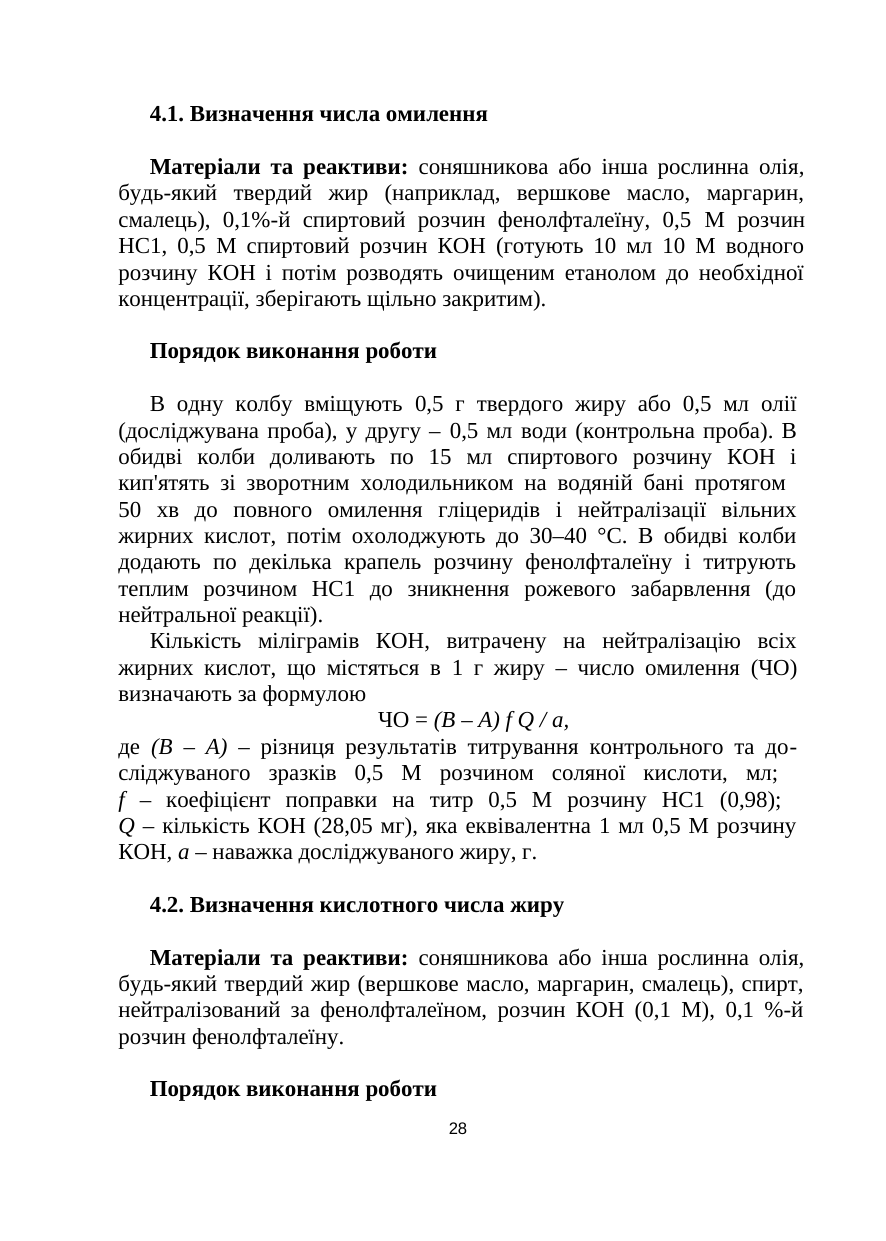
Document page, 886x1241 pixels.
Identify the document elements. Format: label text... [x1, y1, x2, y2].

text 4.2. Визначення кислотного числа жиру [118, 891, 797, 917]
text Матеріали та реактиви: соняшникова або інша рослинна олія, будь-який твердий жир (наприклад, вершкове масло, маргарин, смалець), 0,1%-й спиртовий розчин фенолфталеїну, 0,5 M розчин НС1, 0,5 M спиртовий розчин КОН (готують 10 мл 10 М водного розчину КОН і потім розводять очищеним етанолом до необхідної концентрації, зберігають щільно закритим). [118, 153, 805, 311]
text Матеріали та реактиви: соняшникова або інша рослинна олія, будь-який твердий жир (вершкове масло, маргарин, смалець), спирт, нейтралізований за фенолфталеїном, розчин КОН (0,1 М), 0,1 %-й розчин фенолфталеїну. [118, 944, 805, 1049]
text де (В – А) – різниця результатів титрування контрольного та досліджуваного зразків 0,5 М розчином соляної кислоти, мл; f – коефіцієнт поправки на титр 0,5 М розчину НС1 (0,98); Q – кількість КОН (28,05 мг), яка еквівалентна 1 мл 0,5 М розчину КОН, а – наважка досліджуваного жиру, г. [118, 733, 797, 865]
text Порядок виконання роботи [118, 338, 797, 364]
text ЧО = (B – A) f Q / a, [118, 707, 797, 733]
text В одну колбу вміщують 0,5 г твердого жиру або 0,5 мл олії (досліджувана проба), у другу – 0,5 мл води (контрольна проба). В обидві колби доливають по 15 мл спиртового розчину КОН і кип'ятять зі зворотним холодильником на водяній бані протягом 50 хв до повного омилення гліцеридів і нейтралізації вільних жирних кислот, потім охолоджують до 30–40 °С. В обидві колби додають по декілька крапель розчину фенолфталеїну і титрують теплим розчином НС1 до зникнення рожевого забарвлення (до нейтральної реакції). [118, 390, 797, 627]
text Порядок виконання роботи [118, 1076, 805, 1102]
text Кількість міліграмів КОН, витрачену на нейтралізацію всіх жирних кислот, що містяться в 1 г жиру – число омилення (ЧО) визначають за формулою [118, 627, 797, 707]
text 4.1. Визначення числа омилення [118, 100, 797, 127]
